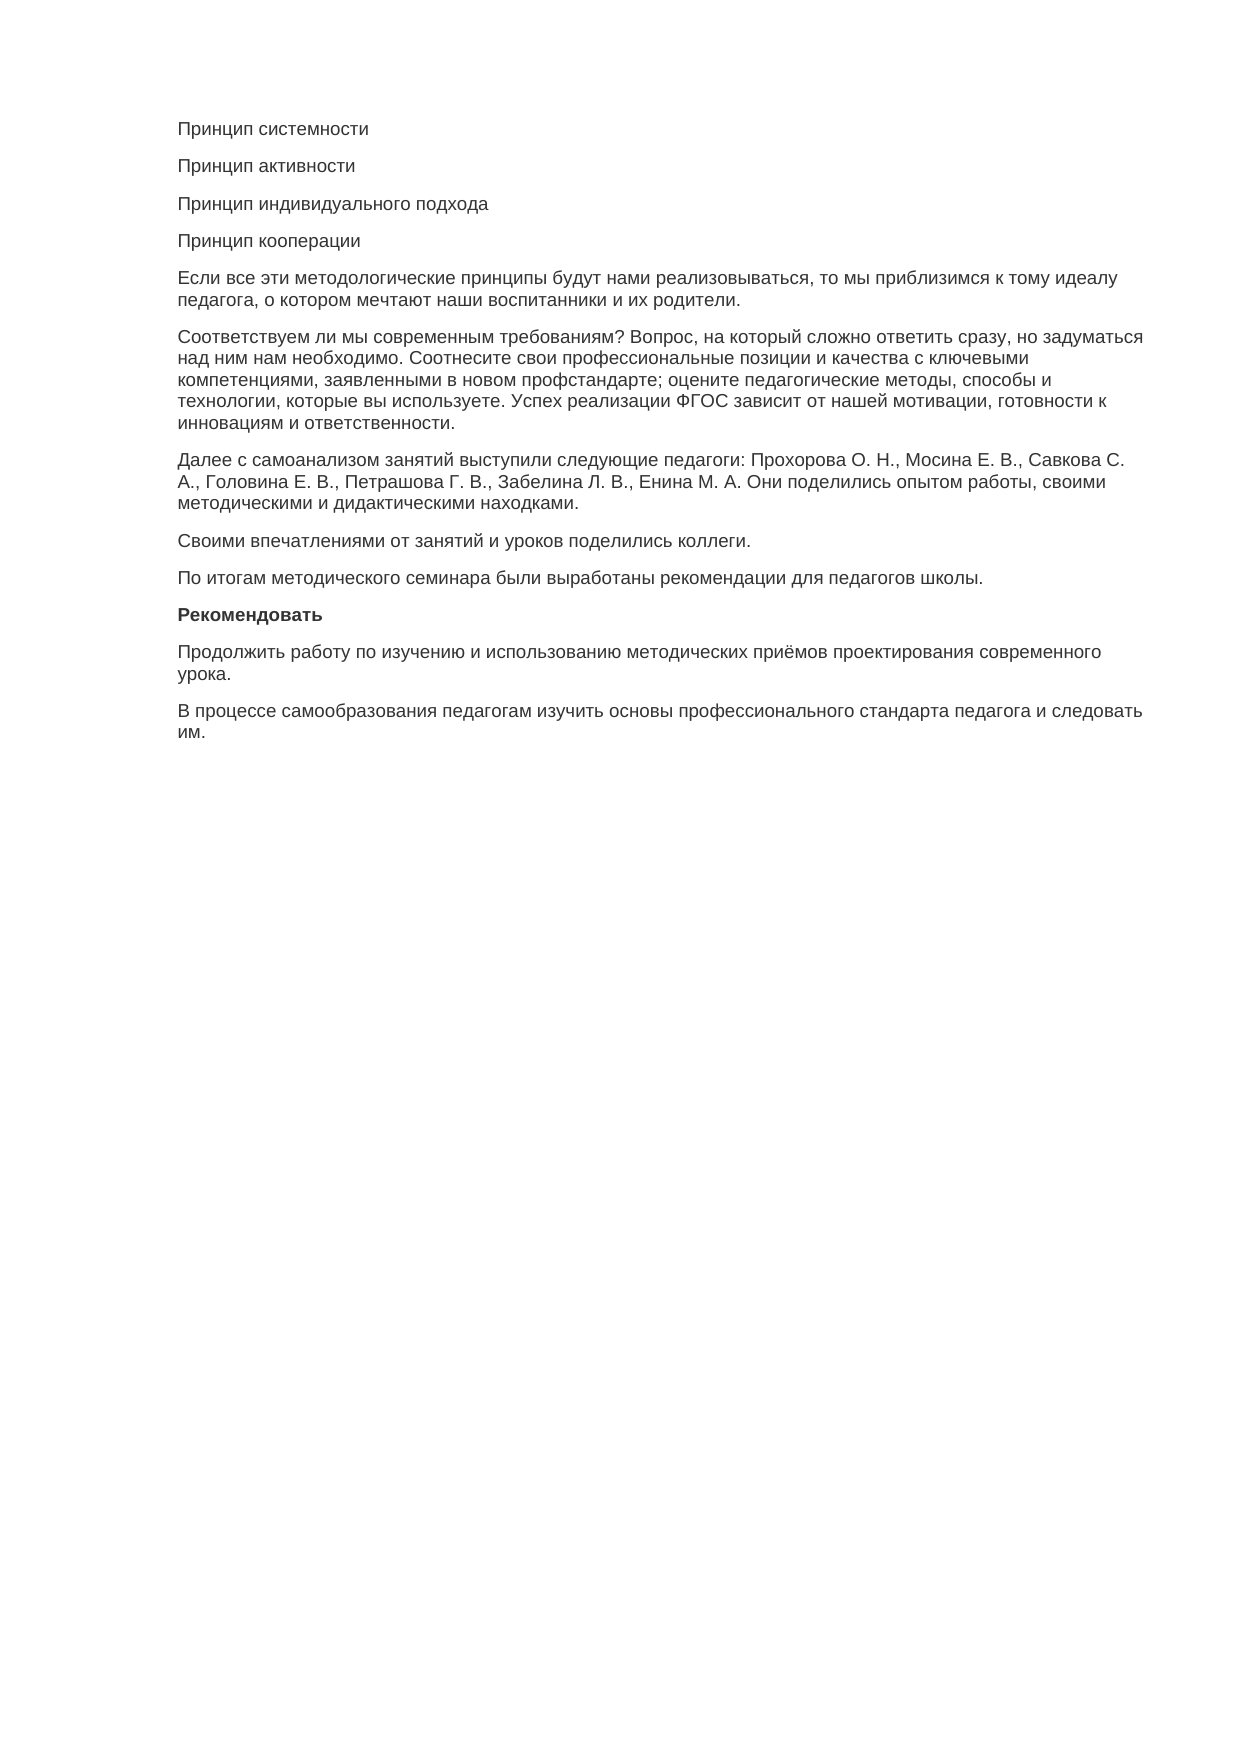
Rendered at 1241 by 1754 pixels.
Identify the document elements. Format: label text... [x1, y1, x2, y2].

text Принцип активности [177, 155, 1152, 177]
text Принцип индивидуального подхода [177, 192, 1152, 214]
text Продолжить работу по изучению и использованию методических приёмов проектирования современного урока. [177, 641, 1152, 684]
text Принцип кооперации [177, 230, 1152, 251]
text Если все эти методологические принципы будут нами реализовываться, то мы приблизимся к тому идеалу педагога, о котором мечтают наши воспитанники и их родители. [177, 267, 1152, 310]
text Соответствуем ли мы современным требованиям? Вопрос, на который сложно ответить сразу, но задуматься над ним нам необходимо. Соотнесите свои профессиональные позиции и качества с ключевыми компетенциями, заявленными в новом профстандарте; оцените педагогические методы, способы и технологии, которые вы используете. Успех реализации ФГОС зависит от нашей мотивации, готовности к инновациям и ответственности. [177, 326, 1152, 433]
text По итогам методического семинара были выработаны рекомендации для педагогов школы. [177, 567, 1152, 588]
text Рекомендовать [177, 604, 1152, 625]
text Принцип системности [177, 118, 1152, 140]
text Своими впечатлениями от занятий и уроков поделились коллеги. [177, 529, 1152, 551]
text Далее с самоанализом занятий выступили следующие педагоги: Прохорова О. Н., Мосина Е. В., Савкова С. А., Головина Е. В., Петрашова Г. В., Забелина Л. В., Енина М. А. Они поделились опытом работы, своими методическими и дидактическими находками. [177, 449, 1152, 514]
text В процессе самообразования педагогам изучить основы профессионального стандарта педагога и следовать им. [177, 700, 1152, 743]
